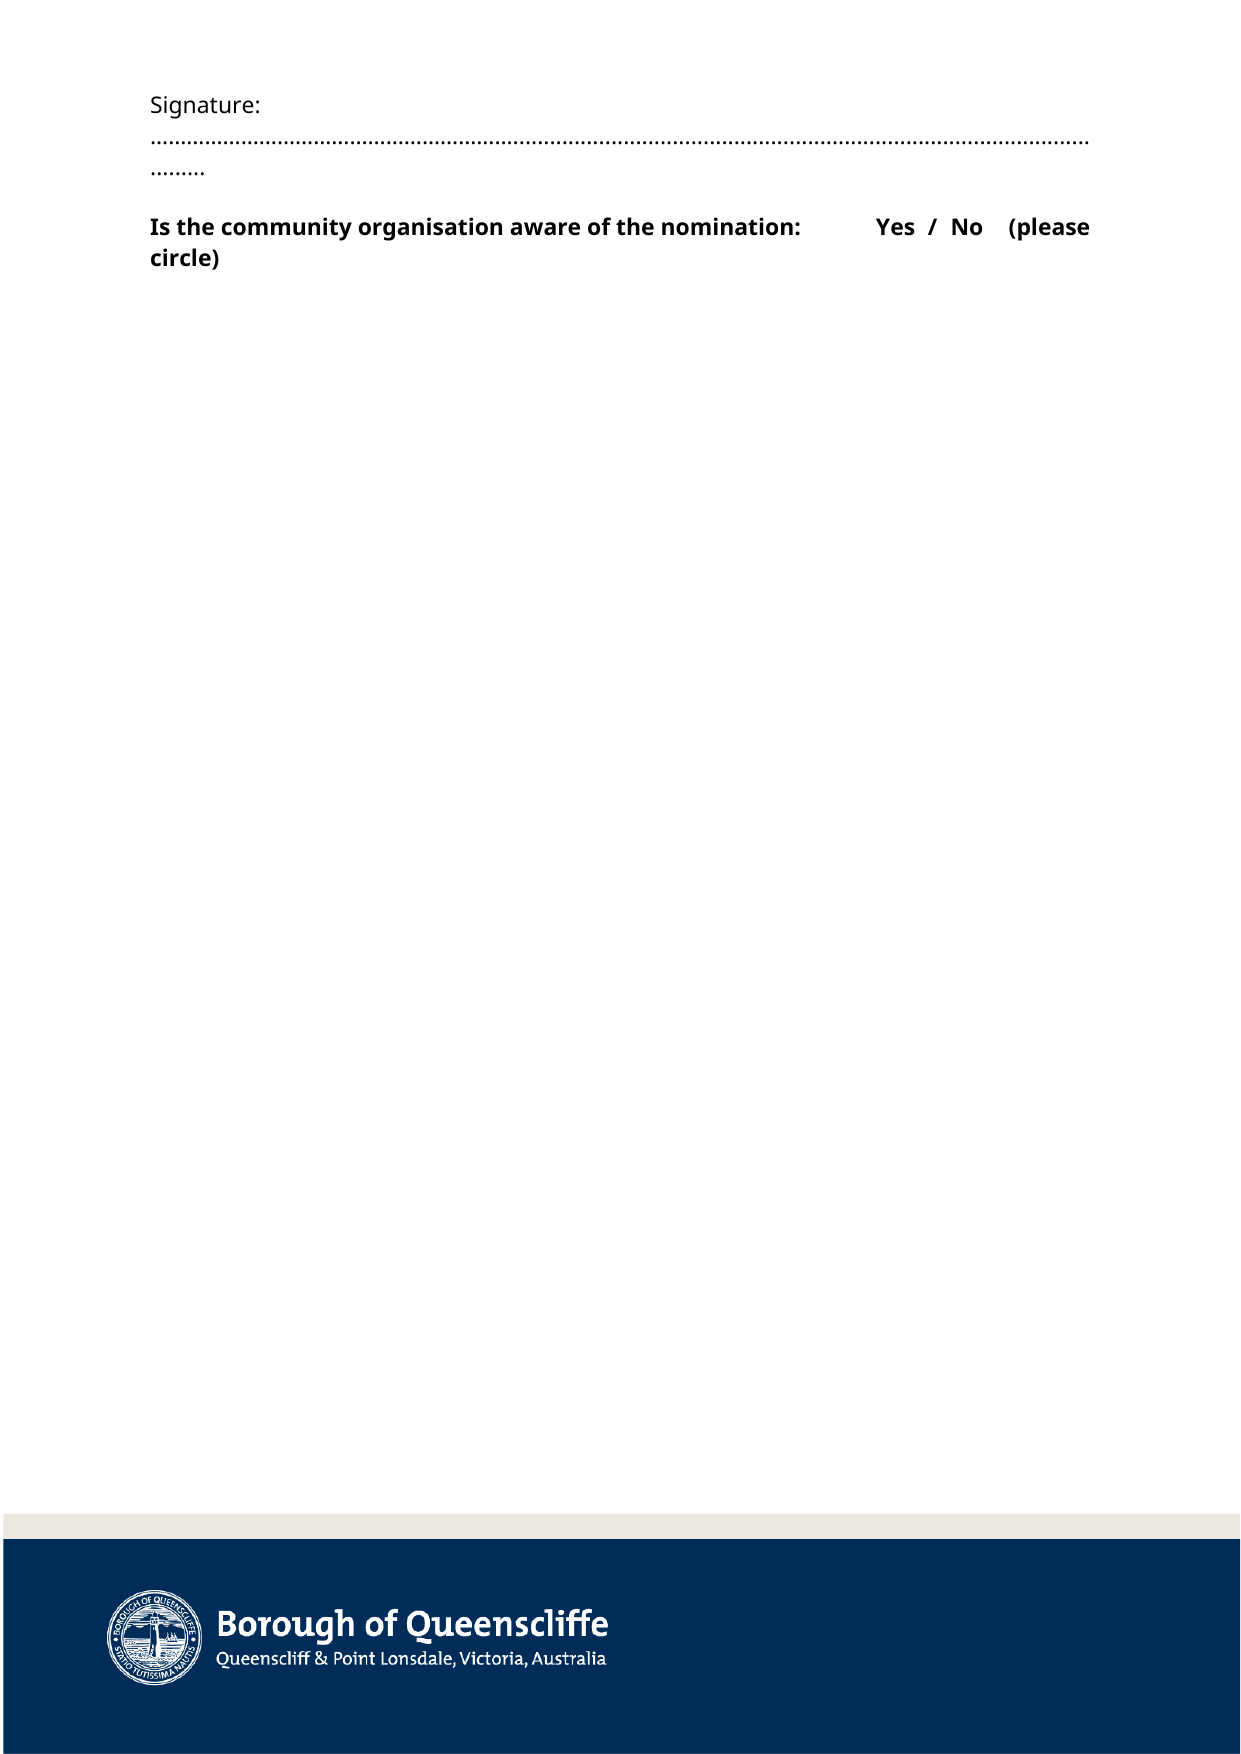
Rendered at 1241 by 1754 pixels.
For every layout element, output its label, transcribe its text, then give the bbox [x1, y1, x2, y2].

picture [3, 1484, 1241, 1754]
text Is the community organisation aware of the nomination: Yes / No (please circle) [150, 211, 1090, 273]
text Signature: ……………………………………………………....................................................................................................... [150, 89, 1090, 182]
